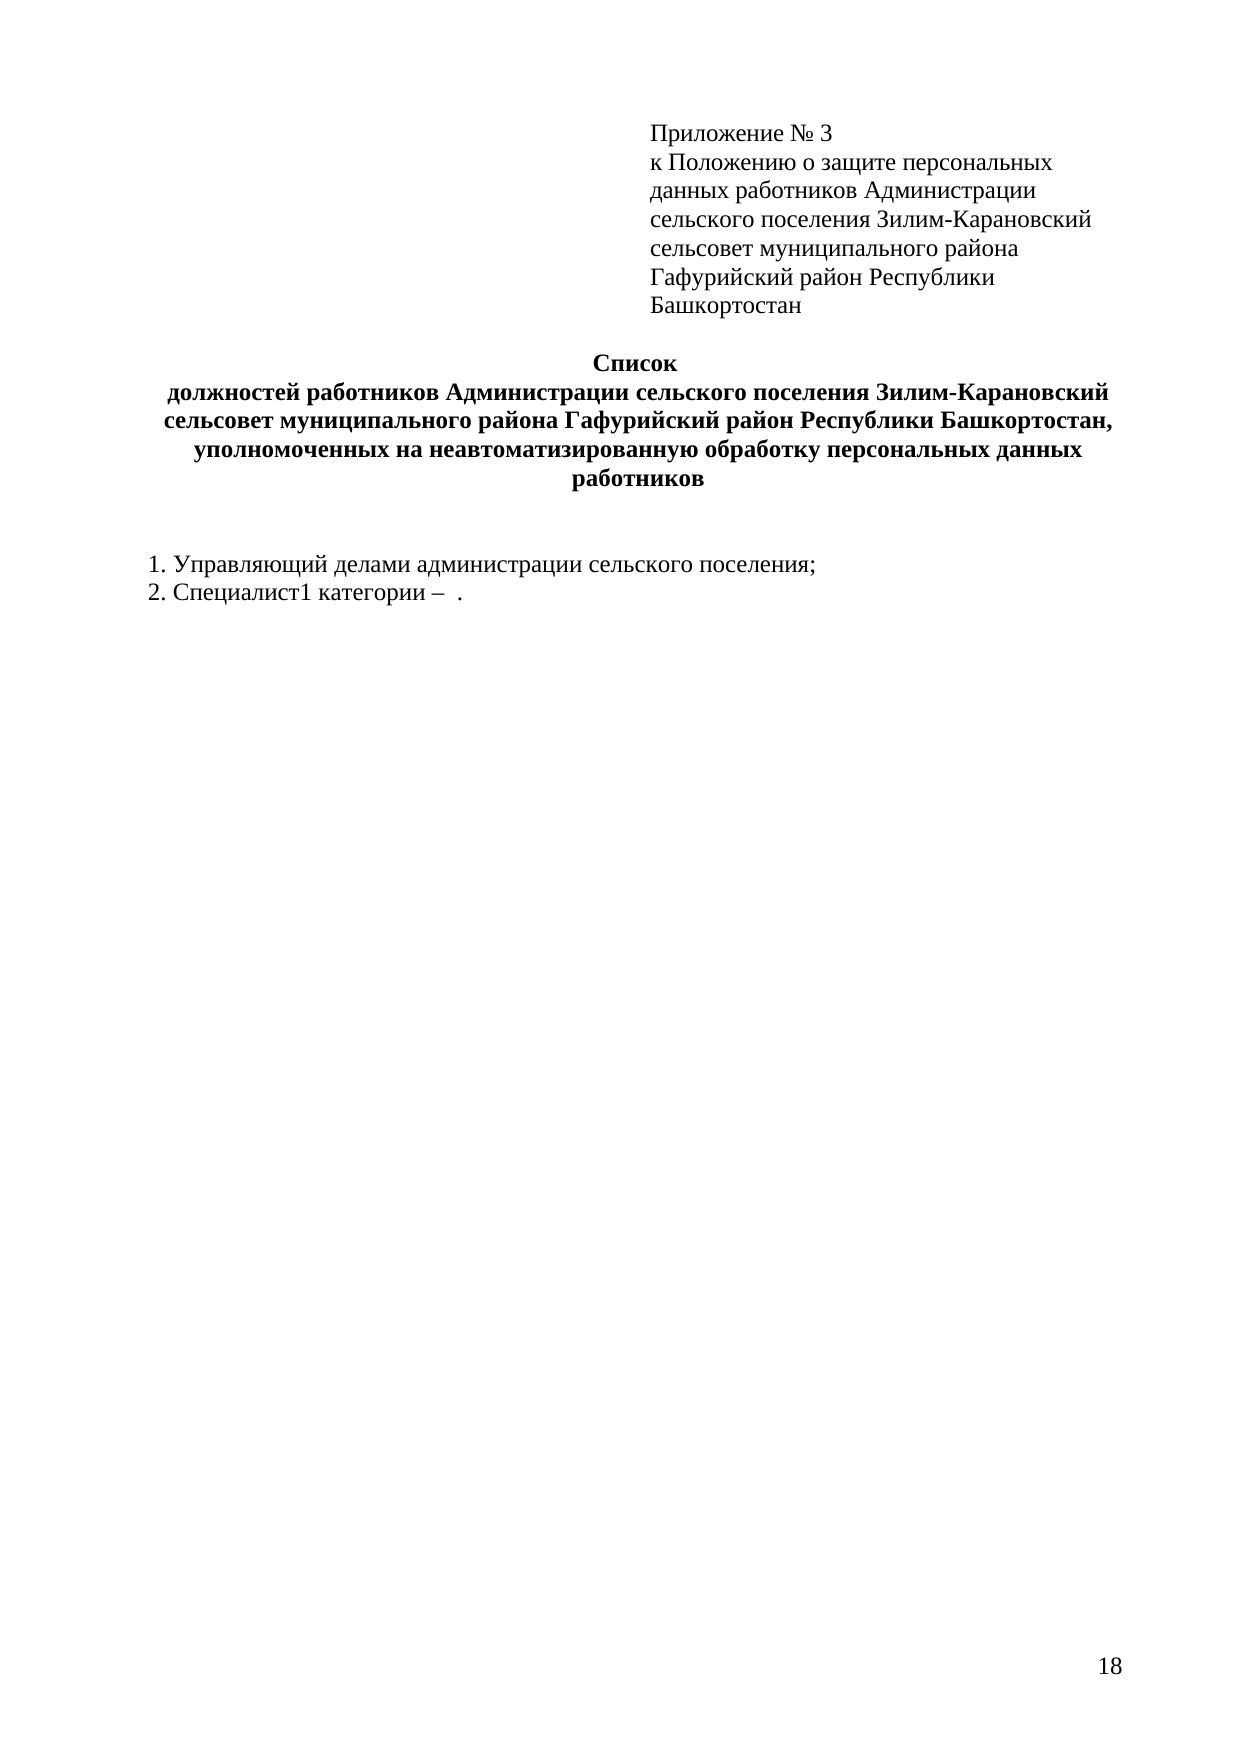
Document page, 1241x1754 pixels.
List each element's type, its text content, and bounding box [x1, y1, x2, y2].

text Приложение № 3 [650, 118, 1122, 147]
text должностей работников Администрации сельского поселения Зилим-Карановский сельсовет муниципального района Гафурийский район Республики Башкортостан, уполномоченных на неавтоматизированную обработку персональных данных работников [148, 377, 1128, 492]
text Список [148, 348, 1122, 377]
text к Положению о защите персональных данных работников Администрации сельского поселения Зилим-Карановский сельсовет муниципального района Гафурийский район Республики Башкортостан [650, 147, 1122, 319]
list Специалист1 категории – . [148, 577, 1122, 606]
list Управляющий делами администрации сельского поселения; [148, 549, 1122, 577]
